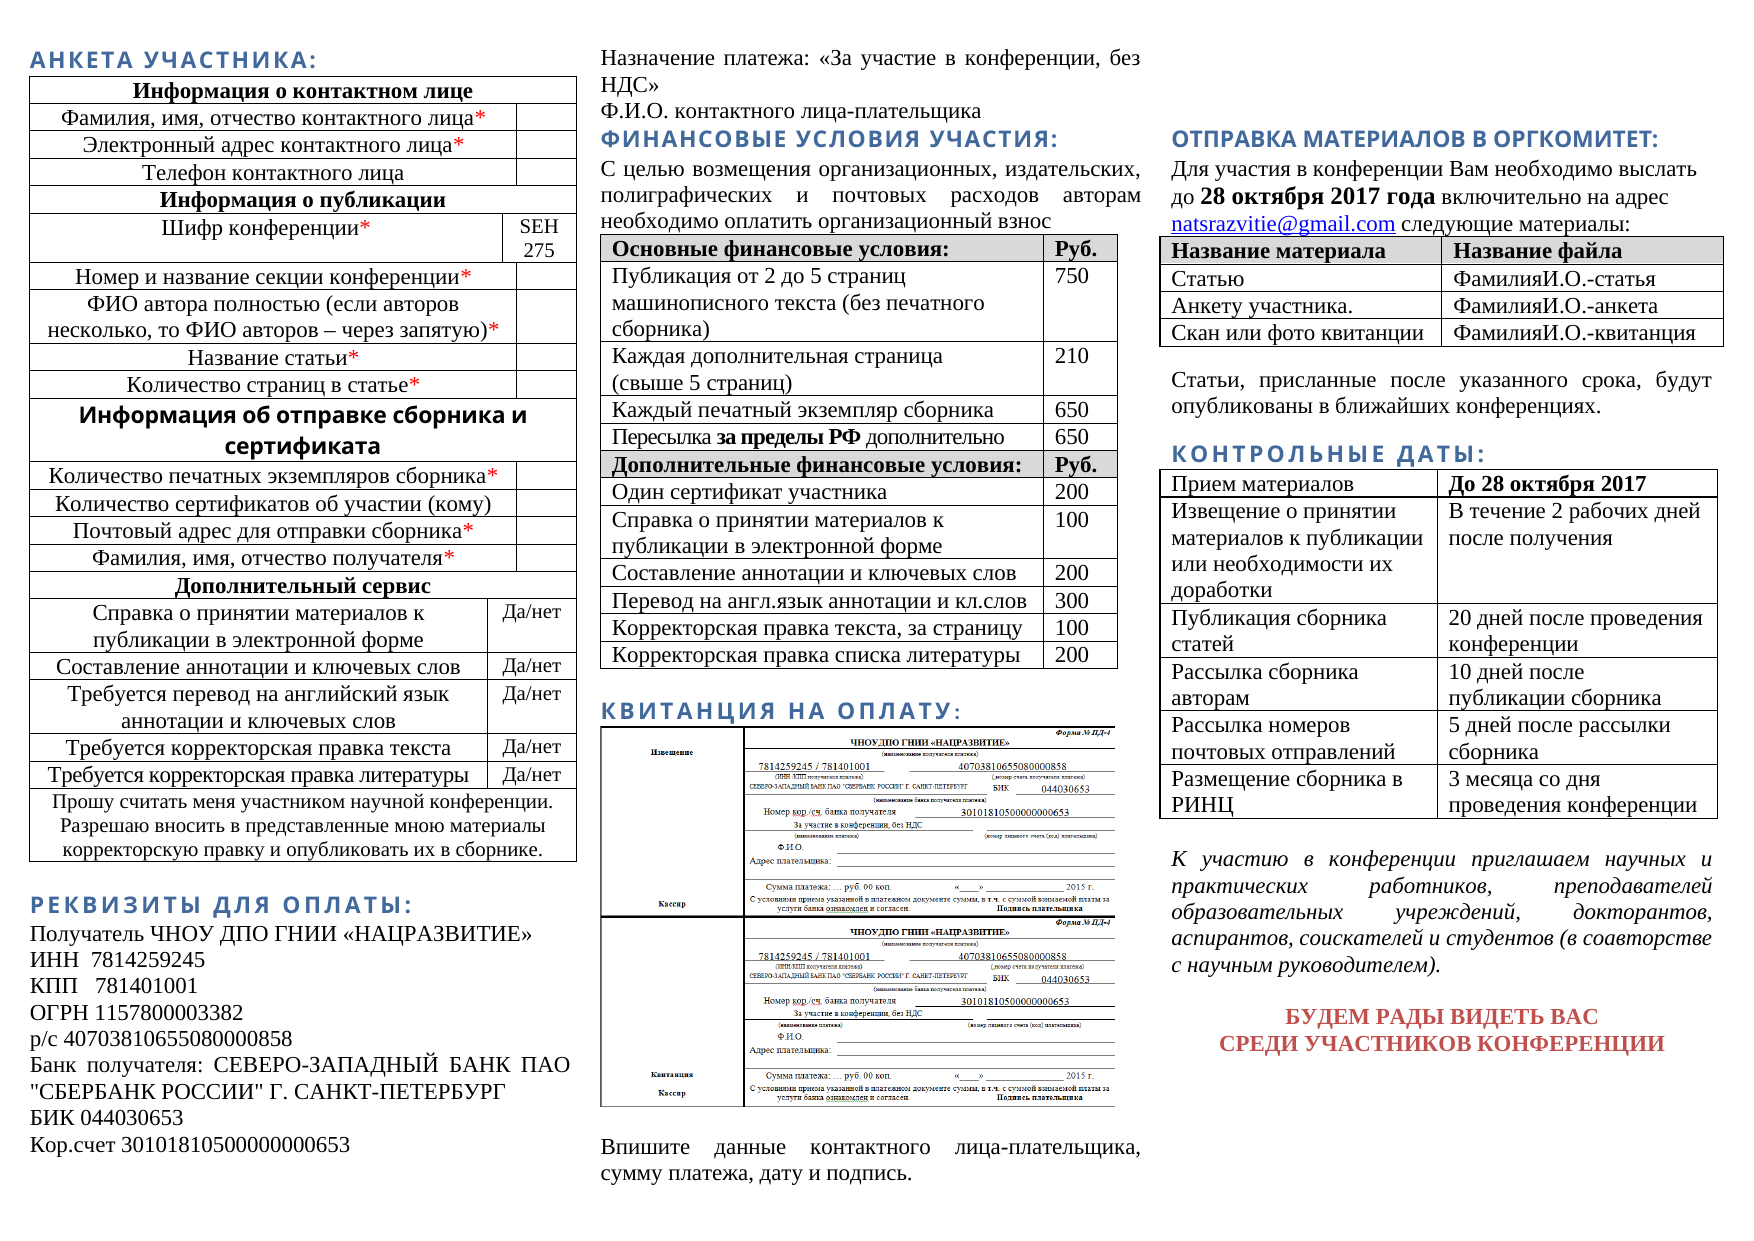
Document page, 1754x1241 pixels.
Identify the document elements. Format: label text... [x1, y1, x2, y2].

table_cell Да/нет [488, 680, 576, 733]
table_cell 200 [1044, 642, 1117, 668]
table_cell Да/нет [488, 734, 576, 761]
table_cell Составление аннотации и ключевых слов [601, 559, 1043, 586]
table_cell Номер и название секции конференции* [30, 263, 516, 289]
table_cell Корректорская правка текста, за страницу [601, 614, 1043, 641]
table_cell Название статьи* [30, 344, 516, 370]
table_cell Рассылка сборника авторам [1161, 658, 1437, 710]
table_cell Фамилия, имя, отчество получателя* [30, 545, 516, 571]
table_cell Пересылка за пределы РФ дополнительно [601, 424, 1043, 450]
table_header Основные финансовые условия: [601, 235, 1043, 261]
table_cell Анкету участника. [1161, 292, 1441, 318]
table_cell Составление аннотации и ключевых слов [30, 653, 487, 679]
table_header Название материала [1161, 237, 1441, 263]
table_header До 28 октября 2017 [1438, 470, 1717, 496]
text К участию в конференции приглашаем научных и практических работников, преподавателей образовательных учреждений, докторантов, аспирантов, соискателей и студентов (в соавторстве с научным руководителем). [1171, 845, 1713, 977]
table_cell Количество страниц в статье* [30, 371, 516, 398]
table_cell [517, 490, 576, 516]
table_cell 300 [1044, 587, 1117, 613]
table_cell [517, 159, 576, 185]
table_cell [517, 131, 576, 158]
table_cell 5 дней после рассылки сборника [1438, 711, 1717, 764]
text С целью возмещения организационных, издательских, полиграфических и почтовых расходов авторам необходимо оплатить организационный взнос [600, 155, 1142, 234]
text КПП 781401001 [29, 972, 571, 999]
table_cell Информация о публикации [30, 186, 576, 213]
table_cell [517, 545, 576, 571]
table_cell Почтовый адрес для отправки сборника* [30, 517, 516, 543]
table_cell 200 [1044, 478, 1117, 504]
table_cell Прошу считать меня участником научной конференции. Разрешаю вносить в представленные мною материалы корректорскую правку и опубликовать их в сборнике. [30, 789, 576, 861]
table_cell 200 [1044, 559, 1117, 586]
table_cell 10 дней после публикации сборника [1438, 658, 1717, 710]
table_cell Требуется корректорская правка текста [30, 734, 487, 761]
text Для участия в конференции Вам необходимо выслать до 28 октября 2017 года включительно на адрес [1171, 155, 1713, 210]
text Банк получателя: СЕВЕРО-ЗАПАДНЫЙ БАНК ПАО "СБЕРБАНК РОССИИ" Г. САНКТ-ПЕТЕРБУРГ [29, 1052, 571, 1104]
table_cell Да/нет [488, 653, 576, 679]
table_cell ФамилияИ.О.-квитанция [1442, 319, 1723, 346]
table_cell Фамилия, имя, отчество контактного лица* [30, 104, 516, 130]
table_cell Корректорская правка списка литературы [601, 642, 1043, 668]
table_cell Да/нет [488, 599, 576, 652]
table_cell Телефон контактного лица [30, 159, 516, 185]
text БУДЕМ РАДЫ ВИДЕТЬ ВАС [1171, 1003, 1713, 1030]
table_header Информация о контактном лице [30, 77, 576, 103]
table_cell Дополнительные финансовые условия: [601, 451, 1043, 477]
table_cell Требуется перевод на английский язык аннотации и ключевых слов [30, 680, 487, 733]
table_cell Каждый печатный экземпляр сборника [601, 396, 1043, 422]
picture [600, 726, 1115, 1107]
text р/с 40703810655080000858 [29, 1025, 571, 1052]
table_cell Шифр конференции* [30, 214, 502, 262]
table_cell ФамилияИ.О.-статья [1442, 265, 1723, 291]
text ИНН 7814259245 [29, 946, 571, 972]
table_cell [517, 462, 576, 489]
table_cell ФИО автора полностью (если авторов несколько, то ФИО авторов – через запятую)* [30, 290, 516, 343]
table_cell 650 [1044, 396, 1117, 422]
table_header Прием материалов [1161, 470, 1437, 496]
table_cell 100 [1044, 614, 1117, 641]
table_cell Справка о принятии материалов к публикации в электронной форме [30, 599, 487, 652]
text ОГРН 1157800003382 [29, 999, 571, 1025]
table_cell Публикация сборника статей [1161, 604, 1437, 657]
text Получатель ЧНОУ ДПО ГНИИ «НАЦРАЗВИТИЕ» [29, 920, 571, 946]
table_cell Количество печатных экземпляров сборника* [30, 462, 516, 489]
table_cell Перевод на англ.язык аннотации и кл.слов [601, 587, 1043, 613]
table_cell 210 [1044, 342, 1117, 395]
text Впишите данные контактного лица-плательщика, сумму платежа, дату и подпись. [600, 1133, 1142, 1185]
text natsrazvitie@gmail.com следующие материалы: [1171, 210, 1713, 236]
text РЕКВИЗИТЫ ДЛЯ ОПЛАТЫ: [29, 888, 571, 920]
table_header Руб. [1044, 235, 1117, 261]
table_cell Электронный адрес контактного лица* [30, 131, 516, 158]
table_cell [517, 517, 576, 543]
table_cell Справка о принятии материалов к публикации в электронной форме [601, 506, 1043, 558]
table_cell В течение 2 рабочих дней после получения [1438, 498, 1717, 603]
table_cell Количество сертификатов об участии (кому) [30, 490, 516, 516]
table_cell [517, 344, 576, 370]
text Ф.И.О. контактного лица-плательщика [600, 97, 1142, 123]
table_cell Статью [1161, 265, 1441, 291]
text Статьи, присланные после указанного срока, будут опубликованы в ближайших конференциях. [1171, 366, 1713, 419]
table_cell Информация об отправке сборника и сертификата [30, 399, 576, 461]
table_cell Требуется корректорская правка литературы [30, 762, 487, 788]
table_cell [517, 290, 576, 343]
table_cell Один сертификат участника [601, 478, 1043, 504]
table_cell Руб. [1044, 451, 1117, 477]
table_cell 3 месяца со дня проведения конференции [1438, 765, 1717, 818]
table_cell Дополнительный сервис [30, 572, 576, 598]
table_cell 20 дней после проведения конференции [1438, 604, 1717, 657]
table_cell Каждая дополнительная страница (свыше 5 страниц) [601, 342, 1043, 395]
text ОТПРАВКА МАТЕРИАЛОВ В ОРГКОМИТЕТ: [1171, 123, 1713, 155]
table_cell SEH 275 [503, 214, 576, 262]
table_cell [517, 371, 576, 398]
text БИК 044030653 [29, 1104, 571, 1131]
table_cell 750 [1044, 262, 1117, 341]
table_cell Размещение сборника в РИНЦ [1161, 765, 1437, 818]
text Кор.счет 30101810500000000653 [29, 1131, 571, 1157]
text АНКЕТА УЧАСТНИКА: [29, 44, 571, 76]
table_cell 100 [1044, 506, 1117, 558]
text КВИТАНЦИЯ НА ОПЛАТУ: [600, 695, 1142, 727]
table_cell ФамилияИ.О.-анкета [1442, 292, 1723, 318]
table_cell Извещение о принятии материалов к публикации или необходимости их доработки [1161, 498, 1437, 603]
text Назначение платежа: «За участие в конференции, без НДС» [600, 44, 1142, 97]
table_cell Рассылка номеров почтовых отправлений [1161, 711, 1437, 764]
table_cell Да/нет [488, 762, 576, 788]
text ФИНАНСОВЫЕ УСЛОВИЯ УЧАСТИЯ: [600, 123, 1142, 155]
text КОНТРОЛЬНЫЕ ДАТЫ: [1171, 438, 1713, 469]
table_cell Скан или фото квитанции [1161, 319, 1441, 346]
table_cell Публикация от 2 до 5 страниц машинописного текста (без печатного сборника) [601, 262, 1043, 341]
text СРЕДИ УЧАСТНИКОВ КОНФЕРЕНЦИИ [1171, 1030, 1713, 1056]
table_header Название файла [1442, 237, 1723, 263]
table_cell [517, 263, 576, 289]
table_cell [517, 104, 576, 130]
table_cell 650 [1044, 424, 1117, 450]
